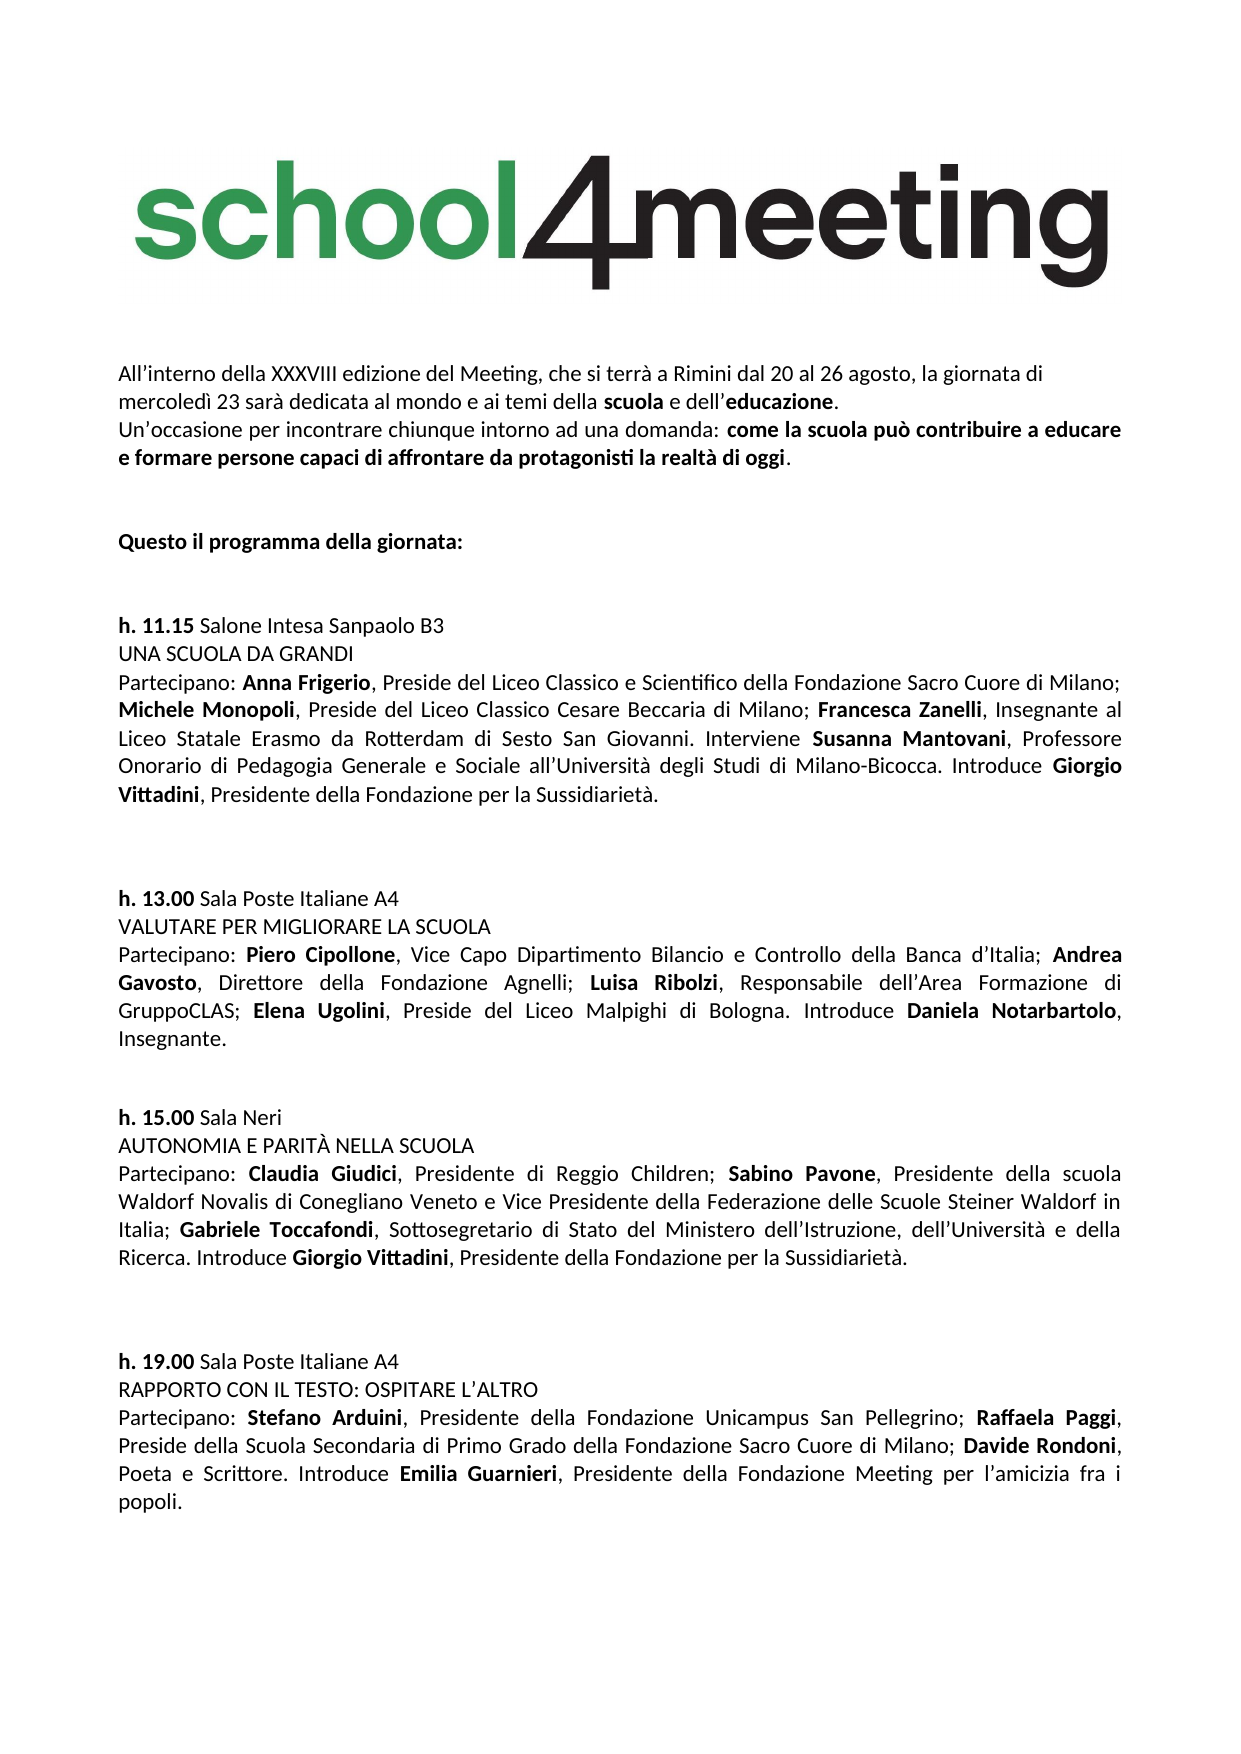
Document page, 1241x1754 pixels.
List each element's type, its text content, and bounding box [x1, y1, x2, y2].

text All’interno della XXXVIII edizione del Meeting, che si terrà a Rimini dal 20 al 26 agosto, la giornata di mercoledì 23 sarà dedicata al mondo e ai temi della scuola e dell’educazione. [118, 359, 1122, 415]
text h. 11.15 Salone Intesa Sanpaolo B3 [118, 612, 1122, 639]
text Partecipano: Piero Cipollone, Vice Capo Dipartimento Bilancio e Controllo della Banca d’Italia; Andrea Gavosto, Direttore della Fondazione Agnelli; Luisa Ribolzi, Responsabile dell’Area Formazione di GruppoCLAS; Elena Ugolini, Preside del Liceo Malpighi di Bologna. Introduce Daniela Notarbartolo, Insegnante. [118, 940, 1122, 1052]
text Questo il programma della giornata: [118, 527, 1122, 556]
text RAPPORTO CON IL TESTO: OSPITARE L’ALTRO [118, 1375, 1122, 1403]
picture [118, 147, 1122, 304]
text UNA SCUOLA DA GRANDI [118, 639, 1122, 668]
text Partecipano: Anna Frigerio, Preside del Liceo Classico e Scientifico della Fondazione Sacro Cuore di Milano; Michele Monopoli, Preside del Liceo Classico Cesare Beccaria di Milano; Francesca Zanelli, Insegnante al Liceo Statale Erasmo da Rotterdam di Sesto San Giovanni. Interviene Susanna Mantovani, Professore Onorario di Pedagogia Generale e Sociale all’Università degli Studi di Milano-Bicocca. Introduce Giorgio Vittadini, Presidente della Fondazione per la Sussidiarietà. [118, 668, 1122, 808]
text VALUTARE PER MIGLIORARE LA SCUOLA [118, 912, 1122, 940]
text Un’occasione per incontrare chiunque intorno ad una domanda: come la scuola può contribuire a educare e formare persone capaci di affrontare da protagonisti la realtà di oggi. [118, 415, 1122, 471]
text h. 13.00 Sala Poste Italiane A4 [118, 884, 1122, 912]
text Partecipano: Stefano Arduini, Presidente della Fondazione Unicampus San Pellegrino; Raffaela Paggi, Preside della Scuola Secondaria di Primo Grado della Fondazione Sacro Cuore di Milano; Davide Rondoni, Poeta e Scrittore. Introduce Emilia Guarnieri, Presidente della Fondazione Meeting per l’amicizia fra i popoli. [118, 1403, 1122, 1515]
text Partecipano: Claudia Giudici, Presidente di Reggio Children; Sabino Pavone, Presidente della scuola Waldorf Novalis di Conegliano Veneto e Vice Presidente della Federazione delle Scuole Steiner Waldorf in Italia; Gabriele Toccafondi, Sottosegretario di Stato del Ministero dell’Istruzione, dell’Università e della Ricerca. Introduce Giorgio Vittadini, Presidente della Fondazione per la Sussidiarietà. [118, 1159, 1122, 1271]
text AUTONOMIA E PARITÀ NELLA SCUOLA [118, 1131, 1122, 1159]
text h. 15.00 Sala Neri [118, 1103, 1122, 1131]
text h. 19.00 Sala Poste Italiane A4 [118, 1347, 1122, 1375]
